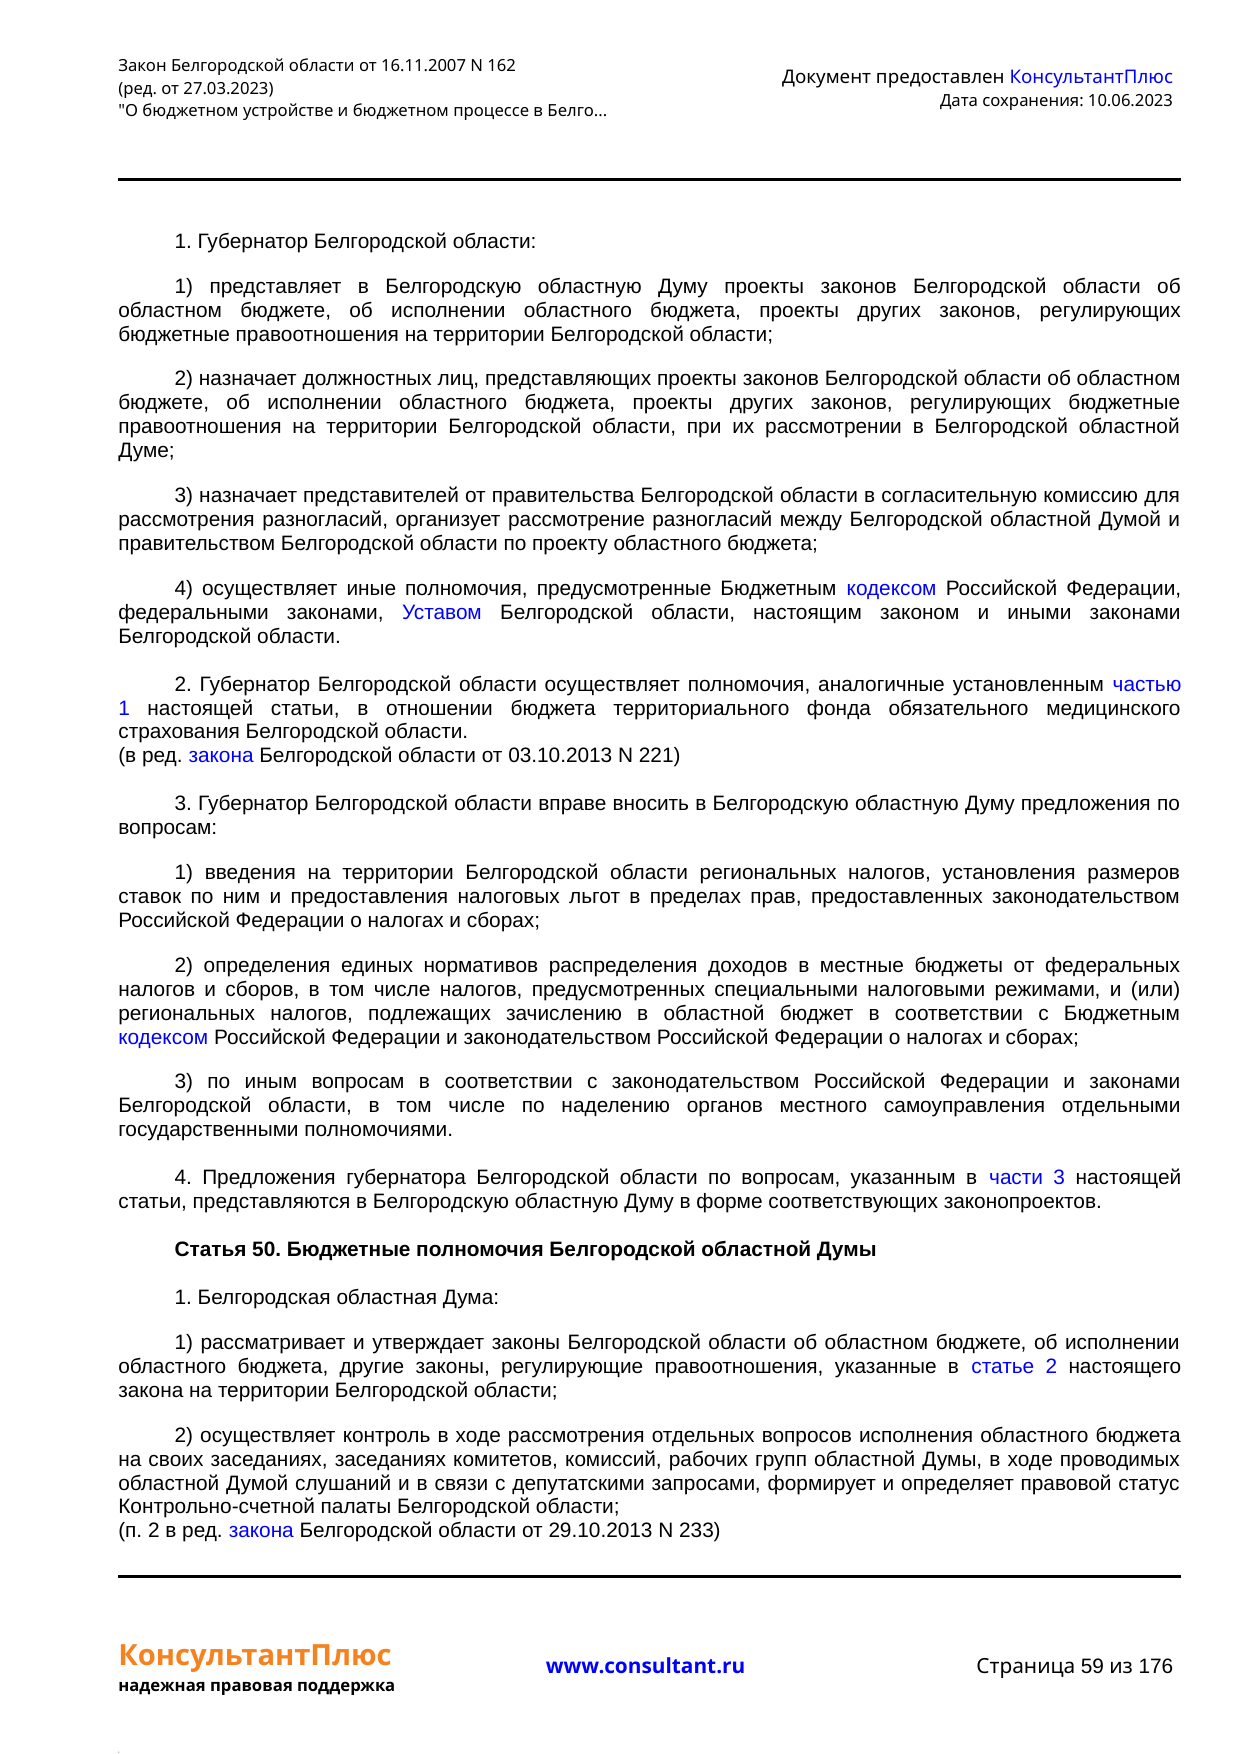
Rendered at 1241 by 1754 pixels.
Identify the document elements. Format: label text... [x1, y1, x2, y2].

text 4) осуществляет иные полномочия, предусмотренные Бюджетным кодексом Российской Федерации, федеральными законами, Уставом Белгородской области, настоящим законом и иными законами Белгородской области. [118, 576, 1181, 647]
text 2) назначает должностных лиц, представляющих проекты законов Белгородской области об областном бюджете, об исполнении областного бюджета, проекты других законов, регулирующих бюджетные правоотношения на территории Белгородской области, при их рассмотрении в Белгородской областной Думе; [118, 366, 1181, 462]
text 2. Губернатор Белгородской области осуществляет полномочия, аналогичные установленным частью 1 настоящей статьи, в отношении бюджета территориального фонда обязательного медицинского страхования Белгородской области. [118, 671, 1181, 743]
text 4. Предложения губернатора Белгородской области по вопросам, указанным в части 3 настоящей статьи, представляются в Белгородскую областную Думу в форме соответствующих законопроектов. [118, 1165, 1181, 1213]
text 3) по иным вопросам в соответствии с законодательством Российской Федерации и законами Белгородской области, в том числе по наделению органов местного самоуправления отдельными государственными полномочиями. [118, 1069, 1181, 1141]
text 1. Белгородская областная Дума: [118, 1285, 1181, 1309]
text 3. Губернатор Белгородской области вправе вносить в Белгородскую областную Думу предложения по вопросам: [118, 791, 1181, 839]
text 1. Губернатор Белгородской области: [118, 229, 1181, 253]
text 2) осуществляет контроль в ходе рассмотрения отдельных вопросов исполнения областного бюджета на своих заседаниях, заседаниях комитетов, комиссий, рабочих групп областной Думы, в ходе проводимых областной Думой слушаний и в связи с депутатскими запросами, формирует и определяет правовой статус Контрольно-счетной палаты Белгородской области; [118, 1422, 1181, 1518]
text 3) назначает представителей от правительства Белгородской области в согласительную комиссию для рассмотрения разногласий, организует рассмотрение разногласий между Белгородской областной Думой и правительством Белгородской области по проекту областного бюджета; [118, 483, 1181, 555]
title Статья 50. Бюджетные полномочия Белгородской областной Думы [118, 1237, 1181, 1261]
text 2) определения единых нормативов распределения доходов в местные бюджеты от федеральных налогов и сборов, в том числе налогов, предусмотренных специальными налоговыми режимами, и (или) региональных налогов, подлежащих зачислению в областной бюджет в соответствии с Бюджетным кодексом Российской Федерации и законодательством Российской Федерации о налогах и сборах; [118, 953, 1181, 1048]
text 1) введения на территории Белгородской области региональных налогов, установления размеров ставок по ним и предоставления налоговых льгот в пределах прав, предоставленных законодательством Российской Федерации о налогах и сборах; [118, 860, 1181, 932]
text (п. 2 в ред. закона Белгородской области от 29.10.2013 N 233) [118, 1518, 1181, 1542]
text (в ред. закона Белгородской области от 03.10.2013 N 221) [118, 743, 1181, 767]
text 1) рассматривает и утверждает законы Белгородской области об областном бюджете, об исполнении областного бюджета, другие законы, регулирующие правоотношения, указанные в статье 2 настоящего закона на территории Белгородской области; [118, 1330, 1181, 1402]
text 1) представляет в Белгородскую областную Думу проекты законов Белгородской области об областном бюджете, об исполнении областного бюджета, проекты других законов, регулирующих бюджетные правоотношения на территории Белгородской области; [118, 273, 1181, 345]
